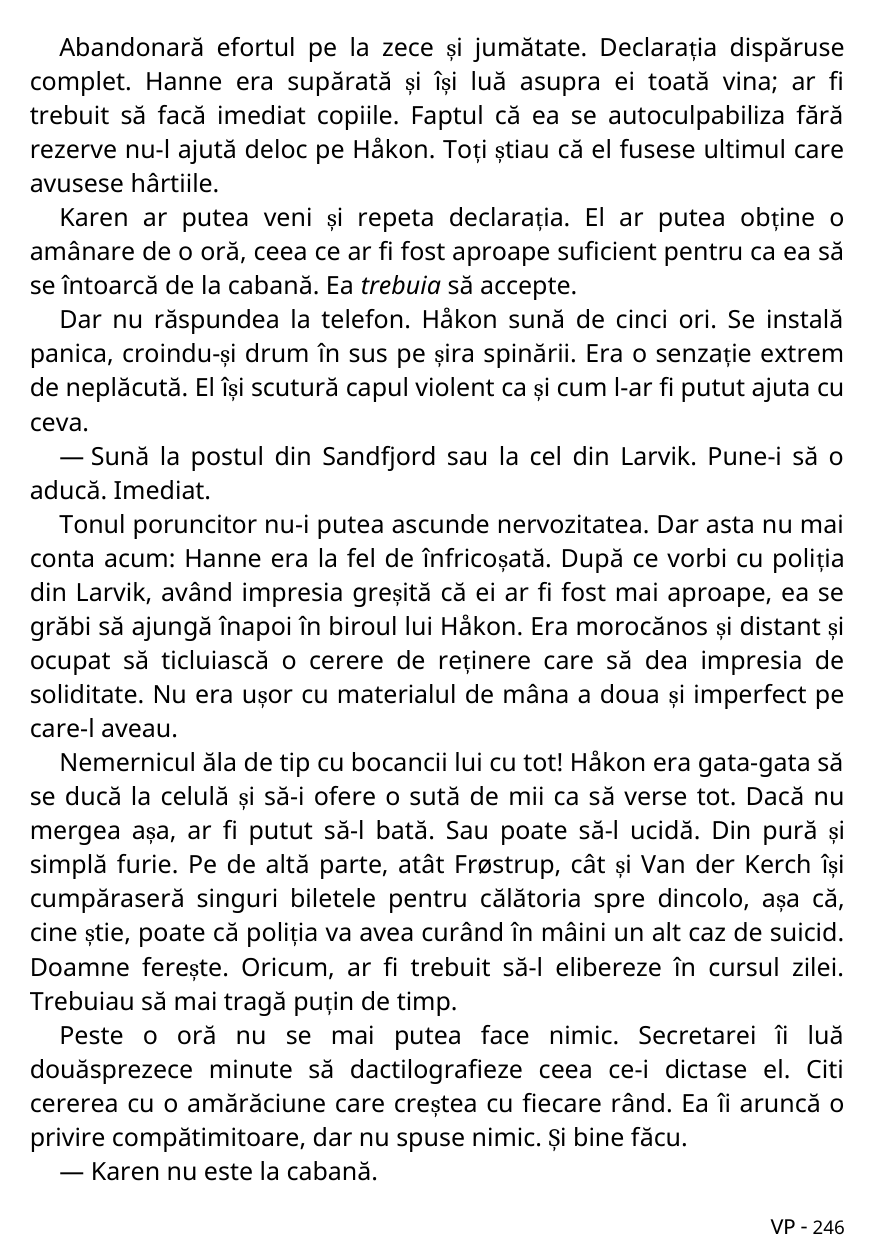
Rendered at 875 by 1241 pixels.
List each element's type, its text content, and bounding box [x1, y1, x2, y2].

text — Sună la postul din Sandfjord sau la cel din Larvik. Pune-i să o aducă. Imediat. [29, 438, 844, 506]
text Abandonară efortul pe la zece și jumătate. Declarația dispăruse complet. Hanne era supărată și își luă asupra ei toată vina; ar fi trebuit să facă imediat copiile. Faptul că ea se autoculpabiliza fără rezerve nu-l ajută deloc pe Håkon. Toți știau că el fusese ultimul care avusese hârtiile. [29, 29, 844, 200]
text Tonul poruncitor nu-i putea ascunde nervozitatea. Dar asta nu mai conta acum: Hanne era la fel de înfricoșată. După ce vorbi cu poliția din Larvik, având impresia greșită că ei ar fi fost mai aproape, ea se grăbi să ajungă înapoi în biroul lui Håkon. Era morocănos și distant și ocupat să ticluiască o cerere de reținere care să dea impresia de soliditate. Nu era ușor cu materialul de mâna a doua și imperfect pe care-l aveau. [29, 506, 844, 745]
text Peste o oră nu se mai putea face nimic. Secretarei îi luă douăsprezece minute să dactilografieze ceea ce-i dictase el. Citi cererea cu o amărăciune care creștea cu fiecare rând. Ea îi aruncă o privire compătimitoare, dar nu spuse nimic. Și bine făcu. [29, 1017, 844, 1153]
text Dar nu răspundea la telefon. Håkon sună de cinci ori. Se instală panica, croindu-și drum în sus pe șira spinării. Era o senzație extrem de neplăcută. El își scutură capul violent ca și cum l-ar fi putut ajuta cu ceva. [29, 302, 844, 438]
text Karen ar putea veni și repeta declarația. El ar putea obține o amânare de o oră, ceea ce ar fi fost aproape suficient pentru ca ea să se întoarcă de la cabană. Ea trebuia să accepte. [29, 200, 844, 302]
text — Karen nu este la cabană. [29, 1153, 844, 1188]
text Nemernicul ăla de tip cu bocancii lui cu tot! Håkon era gata-gata să se ducă la celulă și să-i ofere o sută de mii ca să verse tot. Dacă nu mergea așa, ar fi putut să-l bată. Sau poate să-l ucidă. Din pură și simplă furie. Pe de altă parte, atât Frøstrup, cât și Van der Kerch își cumpăraseră singuri biletele pentru călătoria spre dincolo, așa că, cine știe, poate că poliția va avea curând în mâini un alt caz de suicid. Doamne ferește. Oricum, ar fi trebuit să-l elibereze în cursul zilei. Trebuiau să mai tragă puțin de timp. [29, 745, 844, 1017]
